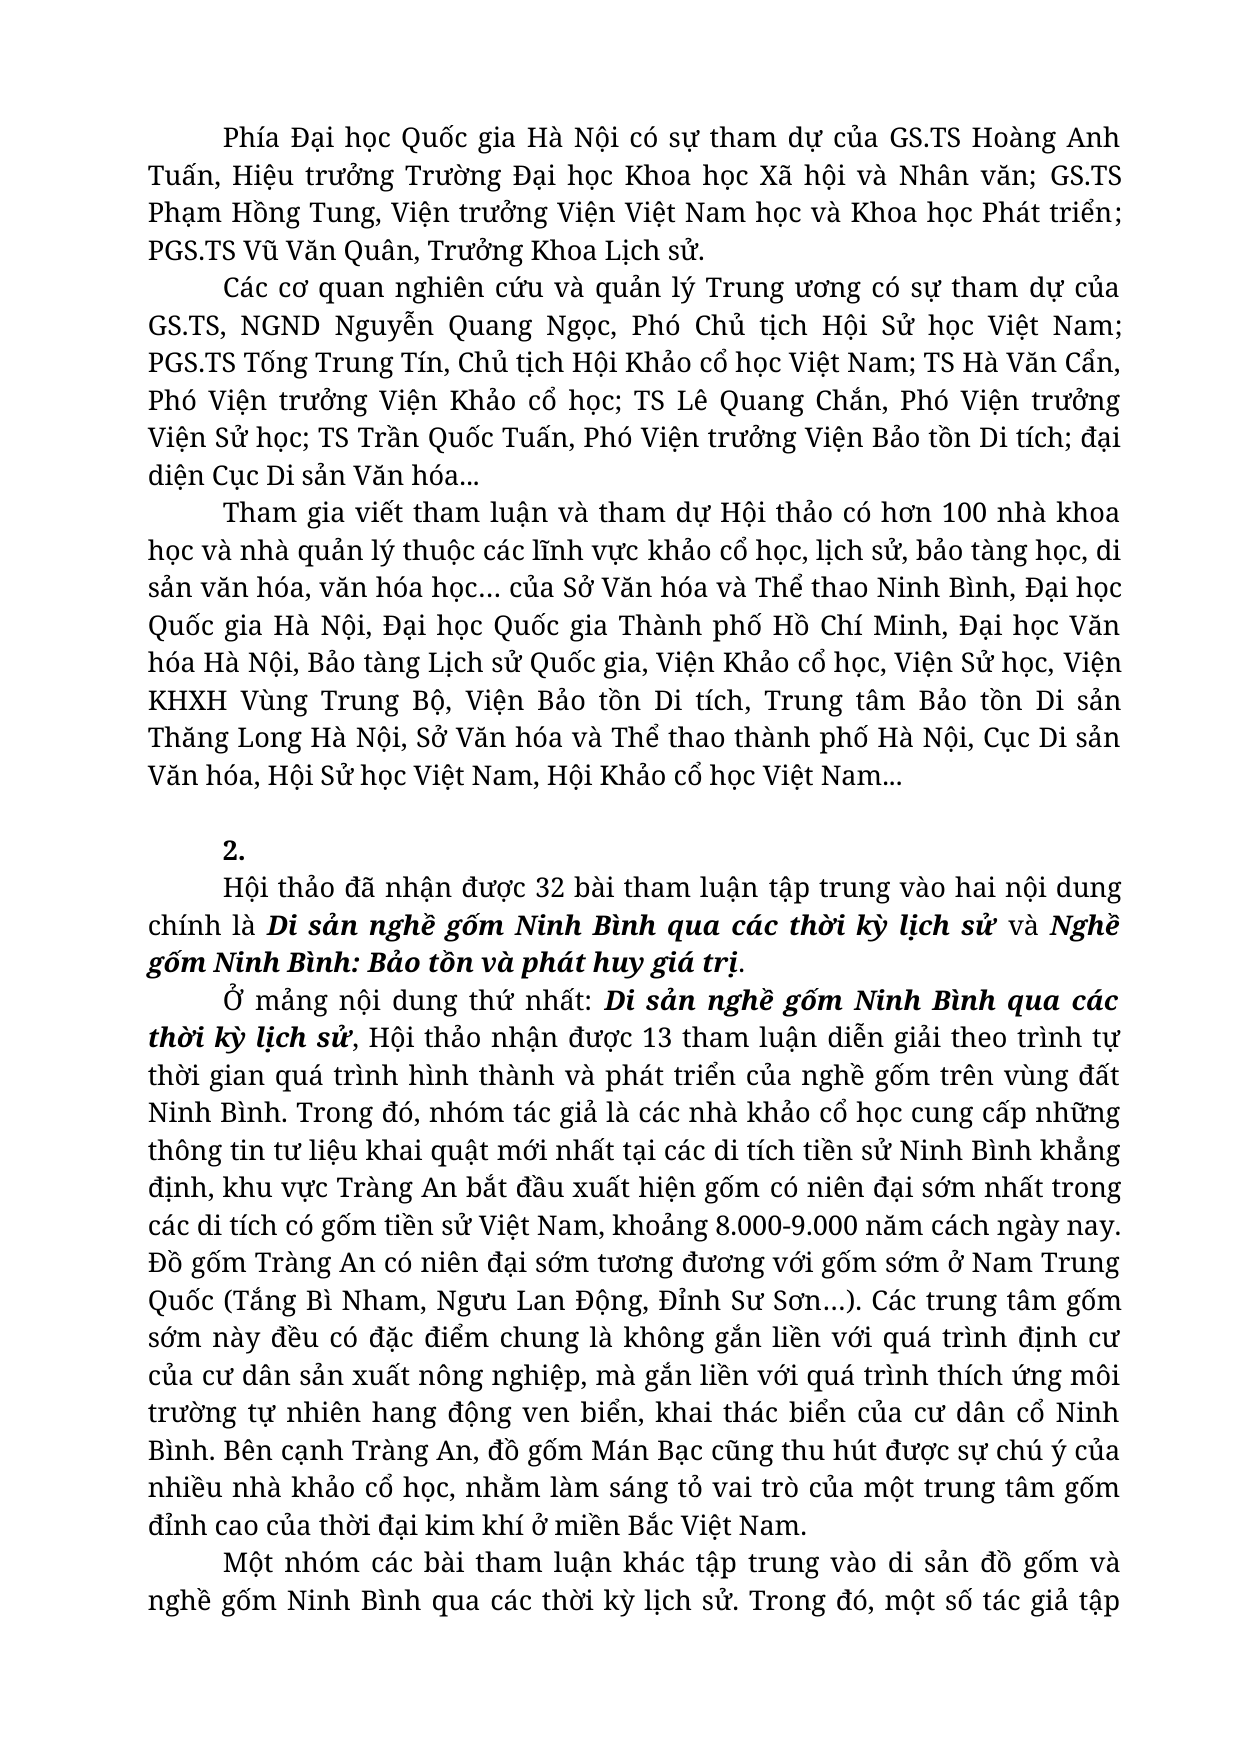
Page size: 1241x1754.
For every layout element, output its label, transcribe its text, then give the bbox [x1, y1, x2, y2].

text Tham gia viết tham luận và tham dự Hội thảo có hơn 100 nhà khoa học và nhà quản lý thuộc các lĩnh vực khảo cổ học, lịch sử, bảo tàng học, di sản văn hóa, văn hóa học… của Sở Văn hóa và Thể thao Ninh Bình, Đại học Quốc gia Hà Nội, Đại học Quốc gia Thành phố Hồ Chí Minh, Đại học Văn hóa Hà Nội, Bảo tàng Lịch sử Quốc gia, Viện Khảo cổ học, Viện Sử học, Viện KHXH Vùng Trung Bộ, Viện Bảo tồn Di tích, Trung tâm Bảo tồn Di sản Thăng Long Hà Nội, Sở Văn hóa và Thể thao thành phố Hà Nội, Cục Di sản Văn hóa, Hội Sử học Việt Nam, Hội Khảo cổ học Việt Nam... [148, 493, 1122, 793]
text Phía Đại học Quốc gia Hà Nội có sự tham dự của GS.TS Hoàng Anh Tuấn, Hiệu trưởng Trường Đại học Khoa học Xã hội và Nhân văn; GS.TS Phạm Hồng Tung, Viện trưởng Viện Việt Nam học và Khoa học Phát triển; PGS.TS Vũ Văn Quân, Trưởng Khoa Lịch sử. [148, 118, 1122, 268]
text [148, 1543, 1122, 1618]
text Các cơ quan nghiên cứu và quản lý Trung ương có sự tham dự của GS.TS, NGND Nguyễn Quang Ngọc, Phó Chủ tịch Hội Sử học Việt Nam; PGS.TS Tống Trung Tín, Chủ tịch Hội Khảo cổ học Việt Nam; TS Hà Văn Cẩn, Phó Viện trưởng Viện Khảo cổ học; TS Lê Quang Chắn, Phó Viện trưởng Viện Sử học; TS Trần Quốc Tuấn, Phó Viện trưởng Viện Bảo tồn Di tích; đại diện Cục Di sản Văn hóa... [148, 268, 1122, 493]
text 2. [148, 831, 1122, 868]
text Hội thảo đã nhận được 32 bài tham luận tập trung vào hai nội dung chính là Di sản nghề gốm Ninh Bình qua các thời kỳ lịch sử và Nghề gốm Ninh Bình: Bảo tồn và phát huy giá trị. [148, 868, 1122, 981]
text Ở mảng nội dung thứ nhất: Di sản nghề gốm Ninh Bình qua các thời kỳ lịch sử, Hội thảo nhận được 13 tham luận diễn giải theo trình tự thời gian quá trình hình thành và phát triển của nghề gốm trên vùng đất Ninh Bình. Trong đó, nhóm tác giả là các nhà khảo cổ học cung cấp những thông tin tư liệu khai quật mới nhất tại các di tích tiền sử Ninh Bình khẳng định, khu vực Tràng An bắt đầu xuất hiện gốm có niên đại sớm nhất trong các di tích có gốm tiền sử Việt Nam, khoảng 8.000-9.000 năm cách ngày nay. Đồ gốm Tràng An có niên đại sớm tương đương với gốm sớm ở Nam Trung Quốc (Tắng Bì Nham, Ngưu Lan Động, Đỉnh Sư Sơn…). Các trung tâm gốm sớm này đều có đặc điểm chung là không gắn liền với quá trình định cư của cư dân sản xuất nông nghiệp, mà gắn liền với quá trình thích ứng môi trường tự nhiên hang động ven biển, khai thác biển của cư dân cổ Ninh Bình. Bên cạnh Tràng An, đồ gốm Mán Bạc cũng thu hút được sự chú ý của nhiều nhà khảo cổ học, nhằm làm sáng tỏ vai trò của một trung tâm gốm đỉnh cao của thời đại kim khí ở miền Bắc Việt Nam. [148, 981, 1122, 1543]
